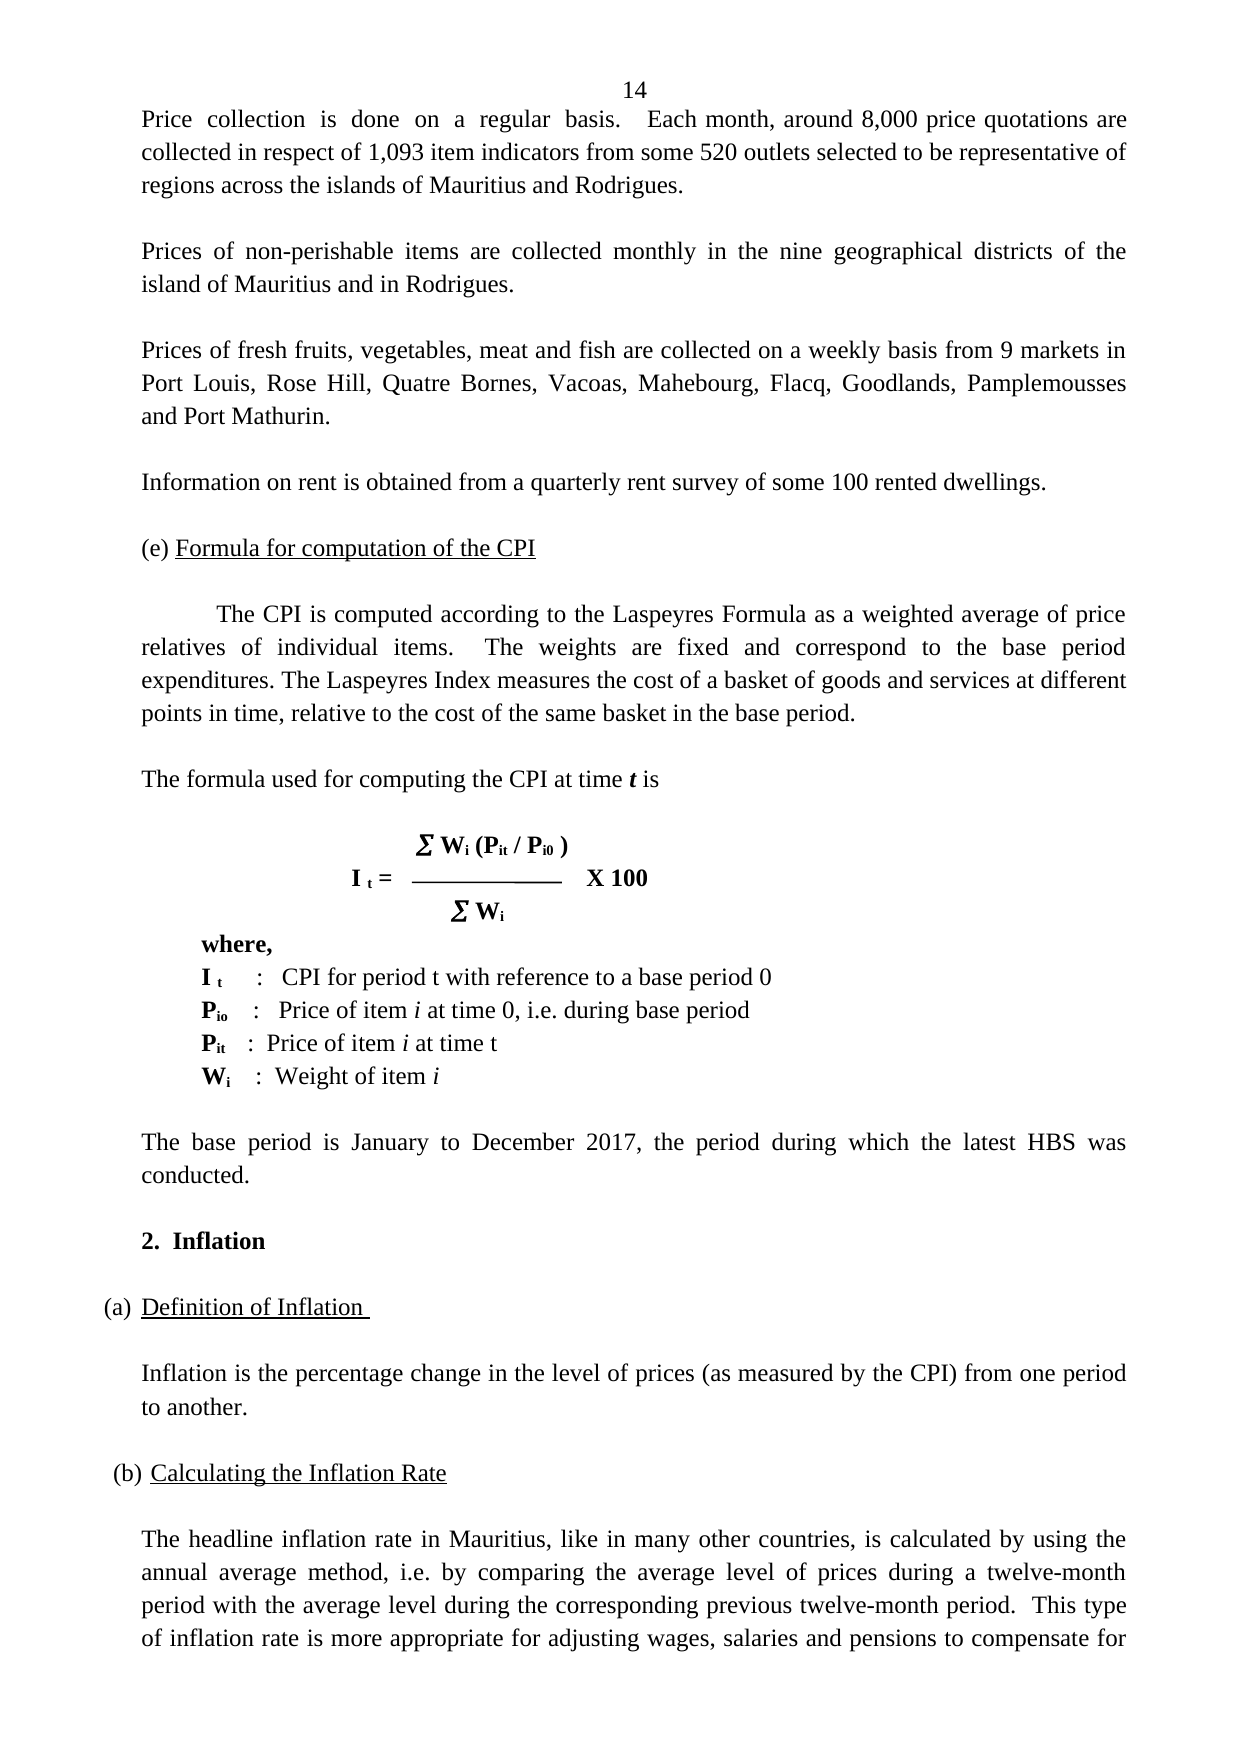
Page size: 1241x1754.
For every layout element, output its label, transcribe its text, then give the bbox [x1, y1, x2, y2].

title 2. Inflation [141, 1226, 1128, 1255]
text The base period is January to December 2017, the period during which the latest HBS was conducted. [141, 1127, 1128, 1189]
title Definition of Inflation [103, 1292, 1128, 1321]
text (e) Formula for computation of the CPI [141, 533, 1128, 562]
text where, [201, 929, 1128, 958]
text Prices of fresh fruits, vegetables, meat and fish are collected on a weekly basis from 9 markets in Port Louis, Rose Hill, Quatre Bornes, Vacoas, Mahebourg, Flacq, Goodlands, Pamplemousses and Port Mathurin. [141, 335, 1128, 430]
title Inflation is the percentage change in the level of prices (as measured by the CPI) from one period to another. [141, 1358, 1128, 1420]
title Calculating the Inflation Rate [113, 1458, 1128, 1486]
text Price collection is done on a regular basis. Each month, around 8,000 price quotations are collected in respect of 1,093 item indicators from some 520 outlets selected to be representative of regions across the islands of Mauritius and Rodrigues. [141, 104, 1128, 198]
text Prices of non-perishable items are collected monthly in the nine geographical districts of the island of Mauritius and in Rodrigues. [141, 236, 1128, 298]
text Information on rent is obtained from a quarterly rent survey of some 100 rented dwellings. [141, 467, 1128, 496]
text Wi (Pit / Pi0 ) [351, 830, 1128, 859]
text I t = X 100 [276, 863, 1128, 892]
text The formula used for computing the CPI at time t is [141, 764, 1128, 793]
text Wi [321, 896, 1128, 925]
text I t : CPI for period t with reference to a base period 0 Pio : Price of item i at time 0, i.e. during base period Pit : Price of item i at time t Wi : Weight of item i [201, 962, 1128, 1123]
text The CPI is computed according to the Laspeyres Formula as a weighted average of price relatives of individual items. The weights are fixed and correspond to the base period expenditures. The Laspeyres Index measures the cost of a basket of goods and services at different points in time, relative to the cost of the same basket in the base period. [141, 599, 1128, 727]
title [141, 1524, 1128, 1651]
